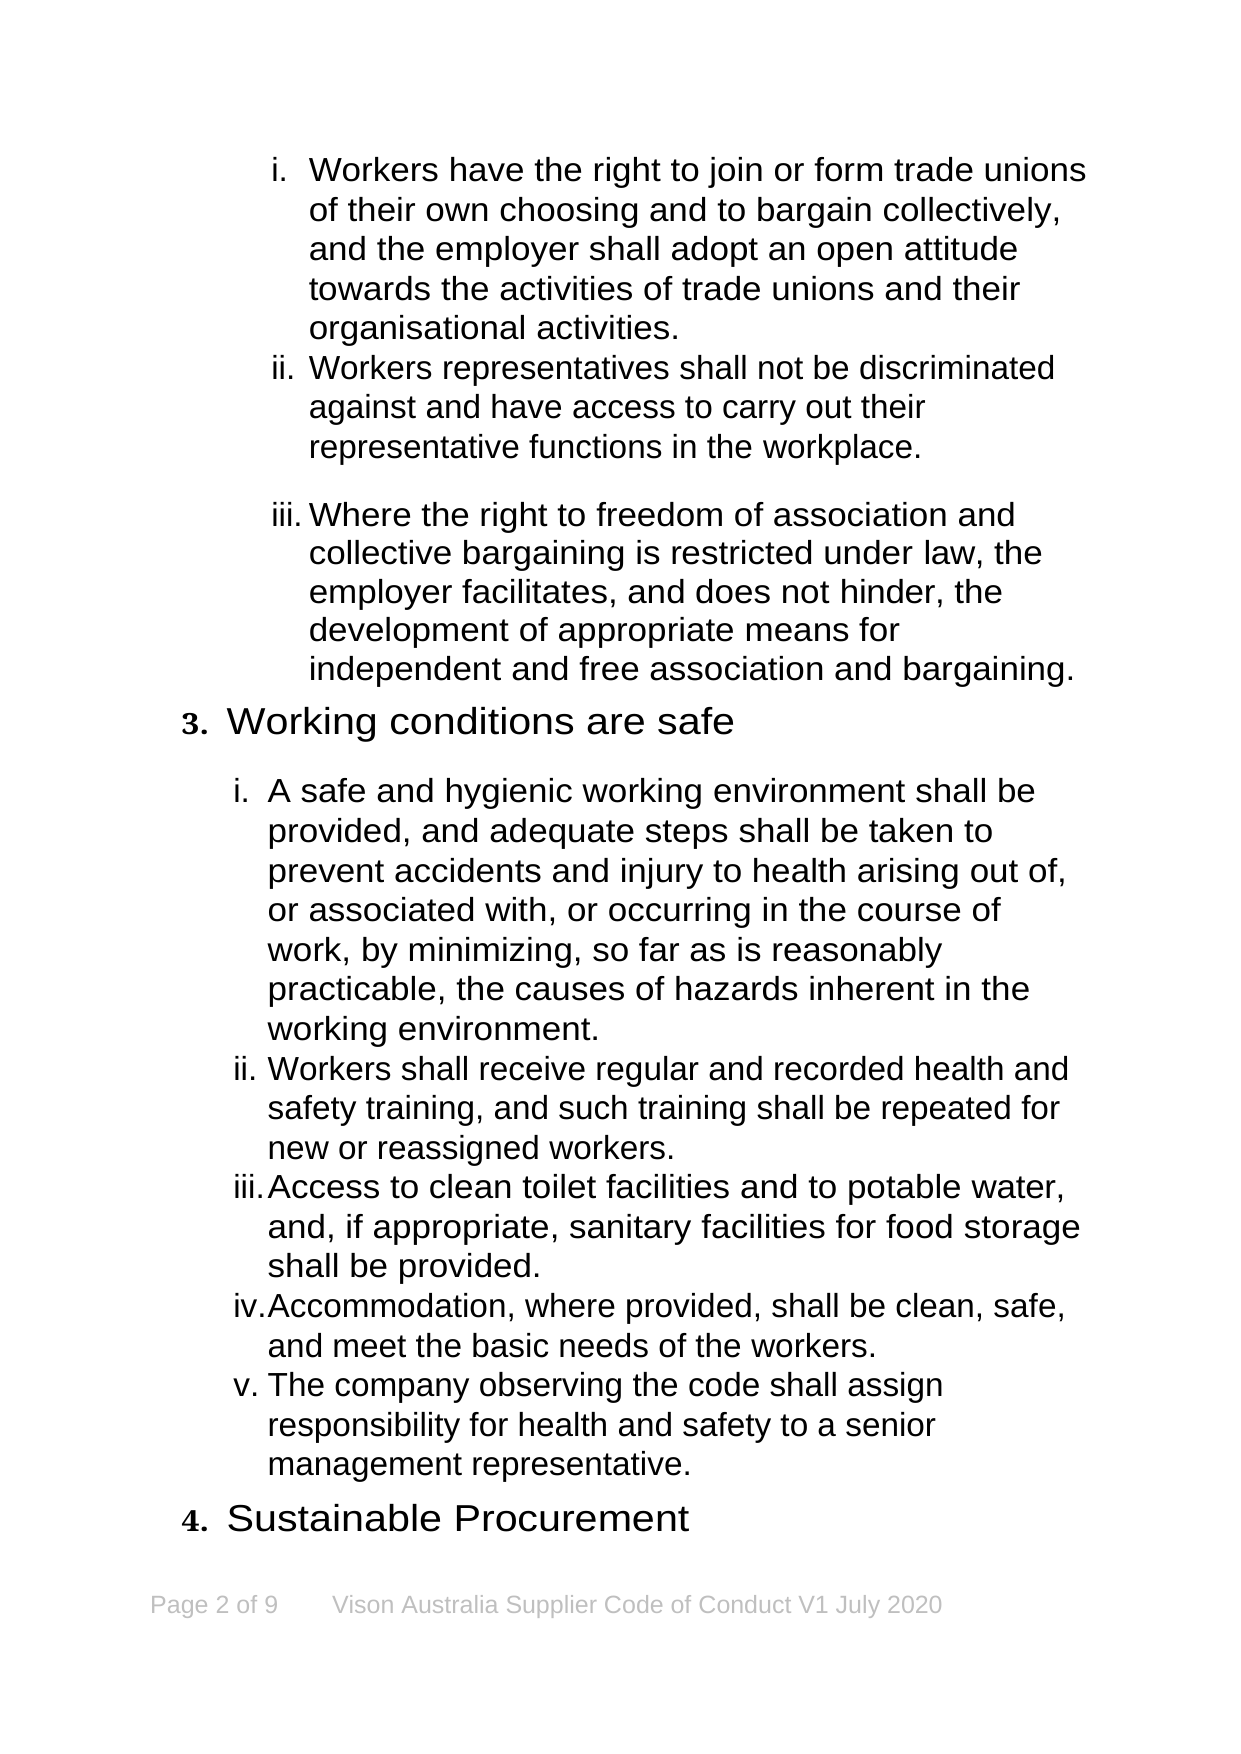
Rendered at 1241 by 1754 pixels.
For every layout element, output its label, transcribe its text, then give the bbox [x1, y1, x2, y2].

subtitle Working conditions are safe [181, 699, 1090, 743]
list The company observing the code shall assign responsibility for health and safety to a senior management representative. [233, 1365, 1090, 1483]
list Workers have the right to join or form trade unions of their own choosing and to bargain collectively, and the employer shall adopt an open attitude towards the activities of trade unions and their organisational activities. [271, 150, 1090, 347]
list Accommodation, where provided, shall be clean, safe, and meet the basic needs of the workers. [233, 1286, 1090, 1364]
subtitle Sustainable Procurement [181, 1497, 1090, 1540]
list Workers shall receive regular and recorded health and safety training, and such training shall be repeated for new or reassigned workers. [233, 1049, 1090, 1166]
list Workers representatives shall not be discriminated against and have access to carry out their representative functions in the workplace. [271, 348, 1090, 466]
list A safe and hygienic working environment shall be provided, and adequate steps shall be taken to prevent accidents and injury to health arising out of, or associated with, or occurring in the course of work, by minimizing, so far as is reasonably practicable, the causes of hazards inherent in the working environment. [233, 772, 1090, 1047]
list Where the right to freedom of association and collective bargaining is restricted under law, the employer facilitates, and does not hinder, the development of appropriate means for independent and free association and bargaining. [271, 495, 1090, 687]
list Access to clean toilet facilities and to potable water, and, if appropriate, sanitary facilities for food storage shall be provided. [233, 1167, 1090, 1285]
